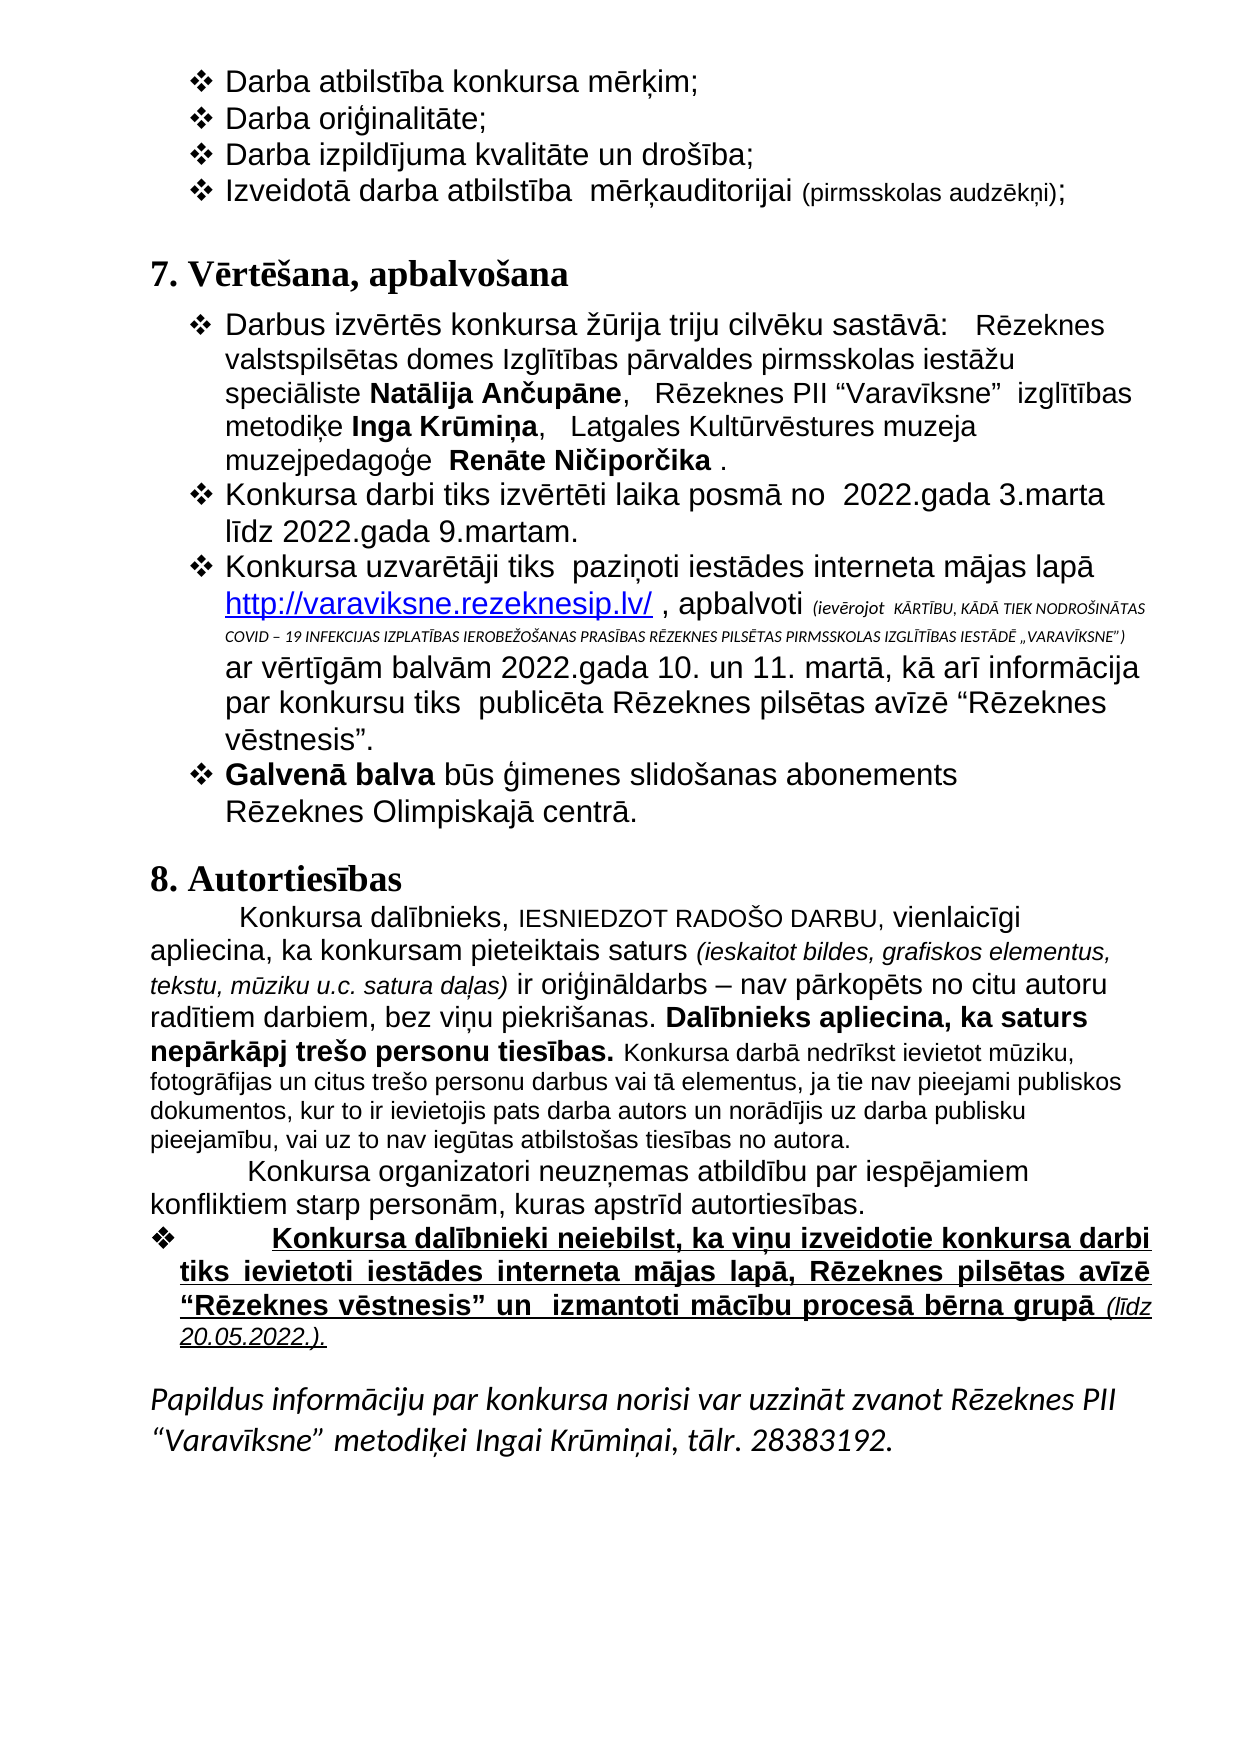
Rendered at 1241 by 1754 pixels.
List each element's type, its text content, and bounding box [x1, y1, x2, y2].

list Darba oriģinalitāte; [187, 100, 1152, 136]
text Konkursa dalībnieks, IESNIEDZOT RADOŠO DARBU, vienlaicīgi apliecina, ka konkursam pieteiktais saturs (ieskaitot bildes, grafiskos elementus, tekstu, mūziku u.c. satura daļas) ir oriģināldarbs – nav pārkopēts no citu autoru radītiem darbiem, bez viņu piekrišanas. Dalībnieks apliecina, ka saturs nepārkāpj trešo personu tiesības. Konkursa darbā nedrīkst ievietot mūziku, fotogrāfijas un citus trešo personu darbus vai tā elementus, ja tie nav pieejami publiskos dokumentos, kur to ir ievietojis pats darba autors un norādījis uz darba publisku pieejamību, vai uz to nav iegūtas atbilstošas tiesības no autora. [150, 900, 1152, 1154]
list Rēzeknes Olimpiskajā centrā. [225, 793, 1152, 828]
list Konkursa darbi tiks izvērtēti laika posmā no 2022.gada 3.marta līdz 2022.gada 9.martam. [187, 476, 1152, 548]
text Konkursa organizatori neuzņemas atbildību par iespējamiem konfliktiem starp personām, kuras apstrīd autortiesības. [150, 1154, 1152, 1221]
list Darba izpildījuma kvalitāte un drošība; [187, 136, 1152, 172]
list Konkursa uzvarētāji tiks paziņoti iestādes interneta mājas lapā http://varaviksne.rezeknesip.lv/ , apbalvoti (ievērojot KĀRTĪBU, KĀDĀ TIEK NODROŠINĀTAS COVID – 19 INFEKCIJAS IZPLATĪBAS IEROBEŽOŠANAS PRASĪBAS RĒZEKNES PILSĒTAS PIRMSSKOLAS IZGLĪTĪBAS IESTĀDĒ „VARAVĪKSNE”) ar vērtīgām balvām 2022.gada 10. un 11. martā, kā arī informācija par konkursu tiks publicēta Rēzeknes pilsētas avīzē “Rēzeknes vēstnesis”. [187, 548, 1152, 756]
text 7. Vērtēšana, apbalvošana [150, 251, 1152, 294]
list Darbus izvērtēs konkursa žūrija triju cilvēku sastāvā: Rēzeknes valstspilsētas domes Izglītības pārvaldes pirmsskolas iestāžu speciāliste Natālija Ančupāne, Rēzeknes PII “Varavīksne” izglītības metodiķe Inga Krūmiņa, Latgales Kultūrvēstures muzeja muzejpedagoģe Renāte Ničiporčika . [187, 306, 1152, 476]
text Papildus informāciju par konkursa norisi var uzzināt zvanot Rēzeknes PII “Varavīksne” metodiķei Ingai Krūmiņai, tālr. 28383192. [150, 1378, 1152, 1460]
list Darba atbilstība konkursa mērķim; [187, 63, 1152, 100]
list Izveidotā darba atbilstība mērķauditorijai (pirmsskolas audzēkņi); [187, 172, 1152, 208]
list Galvenā balva būs ģimenes slidošanas abonements [187, 756, 1152, 793]
list Konkursa dalībnieki neiebilst, ka viņu izveidotie konkursa darbi tiks ievietoti iestādes interneta mājas lapā, Rēzeknes pilsētas avīzē “Rēzeknes vēstnesis” un izmantoti mācību procesā bērna grupā (līdz 20.05.2022.). [150, 1221, 1152, 1350]
text 8. Autortiesības [150, 857, 1152, 900]
